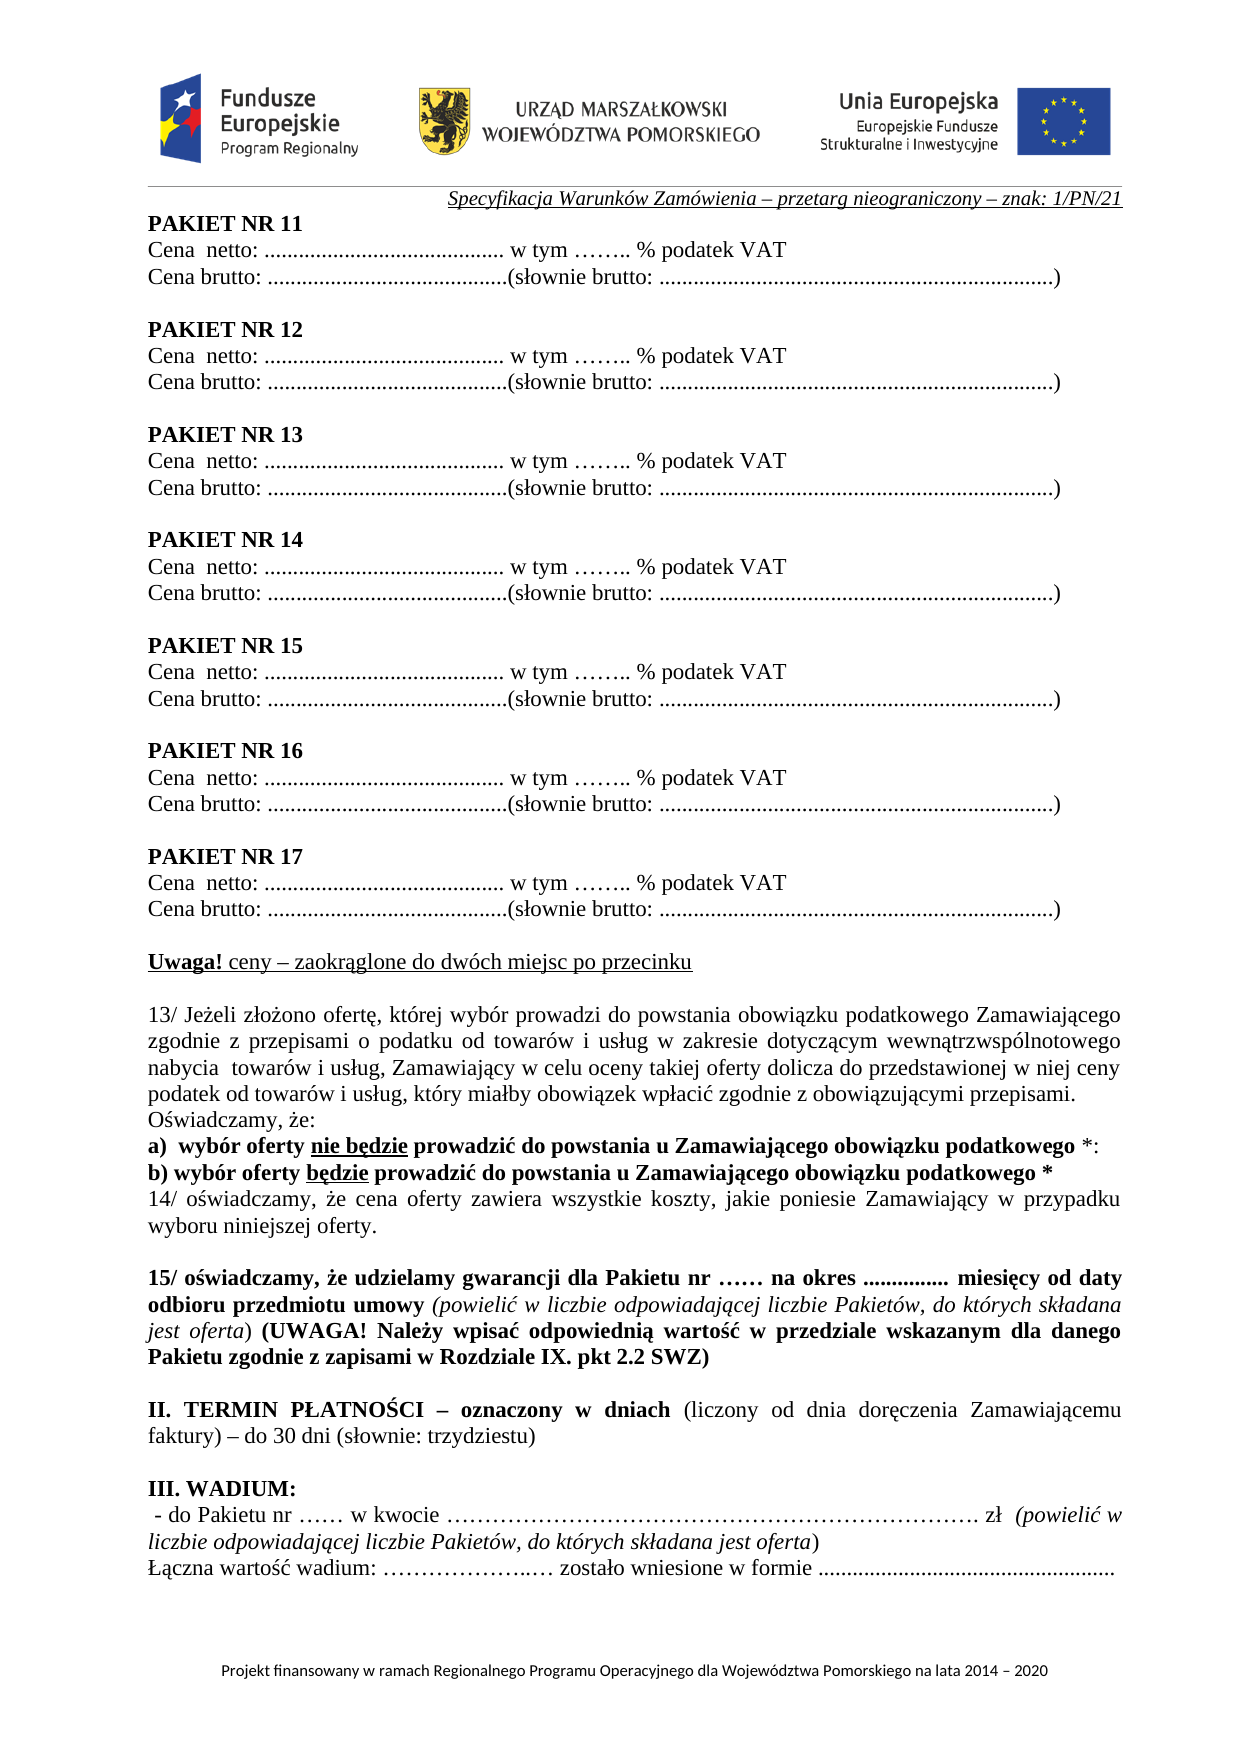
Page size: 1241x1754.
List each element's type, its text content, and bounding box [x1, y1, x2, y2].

text Cena brutto: ..........................................(słownie brutto: .....................................................................) [148, 368, 1122, 395]
text Cena netto: .......................................... w tym …….. % podatek VAT [148, 237, 1122, 263]
text III. WADIUM: [148, 1475, 1122, 1502]
text Cena brutto: ..........................................(słownie brutto: .....................................................................) [148, 684, 1122, 711]
text PAKIET NR 13 [148, 421, 1122, 447]
text 15/ oświadczamy, że udzielamy gwarancji dla Pakietu nr …… na okres ............... miesięcy od daty odbioru przedmiotu umowy (powielić w liczbie odpowiadającej liczbie Pakietów, do których składana jest oferta) (UWAGA! Należy wpisać odpowiednią wartość w przedziale wskazanym dla danego Pakietu zgodnie z zapisami w Rozdziale IX. pkt 2.2 SWZ) [148, 1264, 1122, 1370]
text 13/ Jeżeli złożono ofertę, której wybór prowadzi do powstania obowiązku podatkowego Zamawiającego zgodnie z przepisami o podatku od towarów i usług w zakresie dotyczącym wewnątrzwspólnotowego nabycia towarów i usług, Zamawiający w celu oceny takiej oferty dolicza do przedstawionej w niej ceny podatek od towarów i usług, który miałby obowiązek wpłacić zgodnie z obowiązującymi przepisami. [148, 1001, 1122, 1106]
text PAKIET NR 14 [148, 526, 1122, 553]
text Cena netto: .......................................... w tym …….. % podatek VAT [148, 869, 1122, 895]
text Cena brutto: ..........................................(słownie brutto: .....................................................................) [148, 790, 1122, 816]
text a) wybór oferty nie będzie prowadzić do powstania u Zamawiającego obowiązku podatkowego *: [148, 1133, 1122, 1159]
text Cena netto: .......................................... w tym …….. % podatek VAT [148, 764, 1122, 790]
text Cena brutto: ..........................................(słownie brutto: .....................................................................) [148, 474, 1122, 500]
text Cena netto: .......................................... w tym …….. % podatek VAT [148, 447, 1122, 474]
text II. TERMIN PŁATNOŚCI – oznaczony w dniach (liczony od dnia doręczenia Zamawiającemu faktury) – do 30 dni (słownie: trzydziestu) [148, 1396, 1122, 1449]
text Uwaga! ceny – zaokrąglone do dwóch miejsc po przecinku [148, 948, 1122, 974]
text PAKIET NR 12 [148, 316, 1122, 342]
picture [147, 73, 1123, 187]
text PAKIET NR 17 [148, 843, 1122, 869]
text PAKIET NR 16 [148, 737, 1122, 764]
text Cena brutto: ..........................................(słownie brutto: .....................................................................) [148, 579, 1122, 606]
text Cena brutto: ..........................................(słownie brutto: .....................................................................) [148, 263, 1122, 289]
text Cena brutto: ..........................................(słownie brutto: .....................................................................) [148, 895, 1122, 922]
text b) wybór oferty będzie prowadzić do powstania u Zamawiającego obowiązku podatkowego * [148, 1159, 1122, 1185]
text 14/ oświadczamy, że cena oferty zawiera wszystkie koszty, jakie poniesie Zamawiający w przypadku wyboru niniejszej oferty. [148, 1185, 1122, 1238]
text Cena netto: .......................................... w tym …….. % podatek VAT [148, 342, 1122, 368]
text PAKIET NR 11 [148, 210, 1122, 237]
text Oświadczamy, że: [148, 1106, 1122, 1133]
text PAKIET NR 15 [148, 632, 1122, 658]
text Cena netto: .......................................... w tym …….. % podatek VAT [148, 553, 1122, 579]
text Cena netto: .......................................... w tym …….. % podatek VAT [148, 658, 1122, 684]
text Łączna wartość wadium: ………………..… zostało wniesione w formie .................................................... [148, 1554, 1122, 1581]
text - do Pakietu nr …… w kwocie ……………………………………………………………. zł (powielić w liczbie odpowiadającej liczbie Pakietów, do których składana jest oferta) [148, 1502, 1122, 1554]
